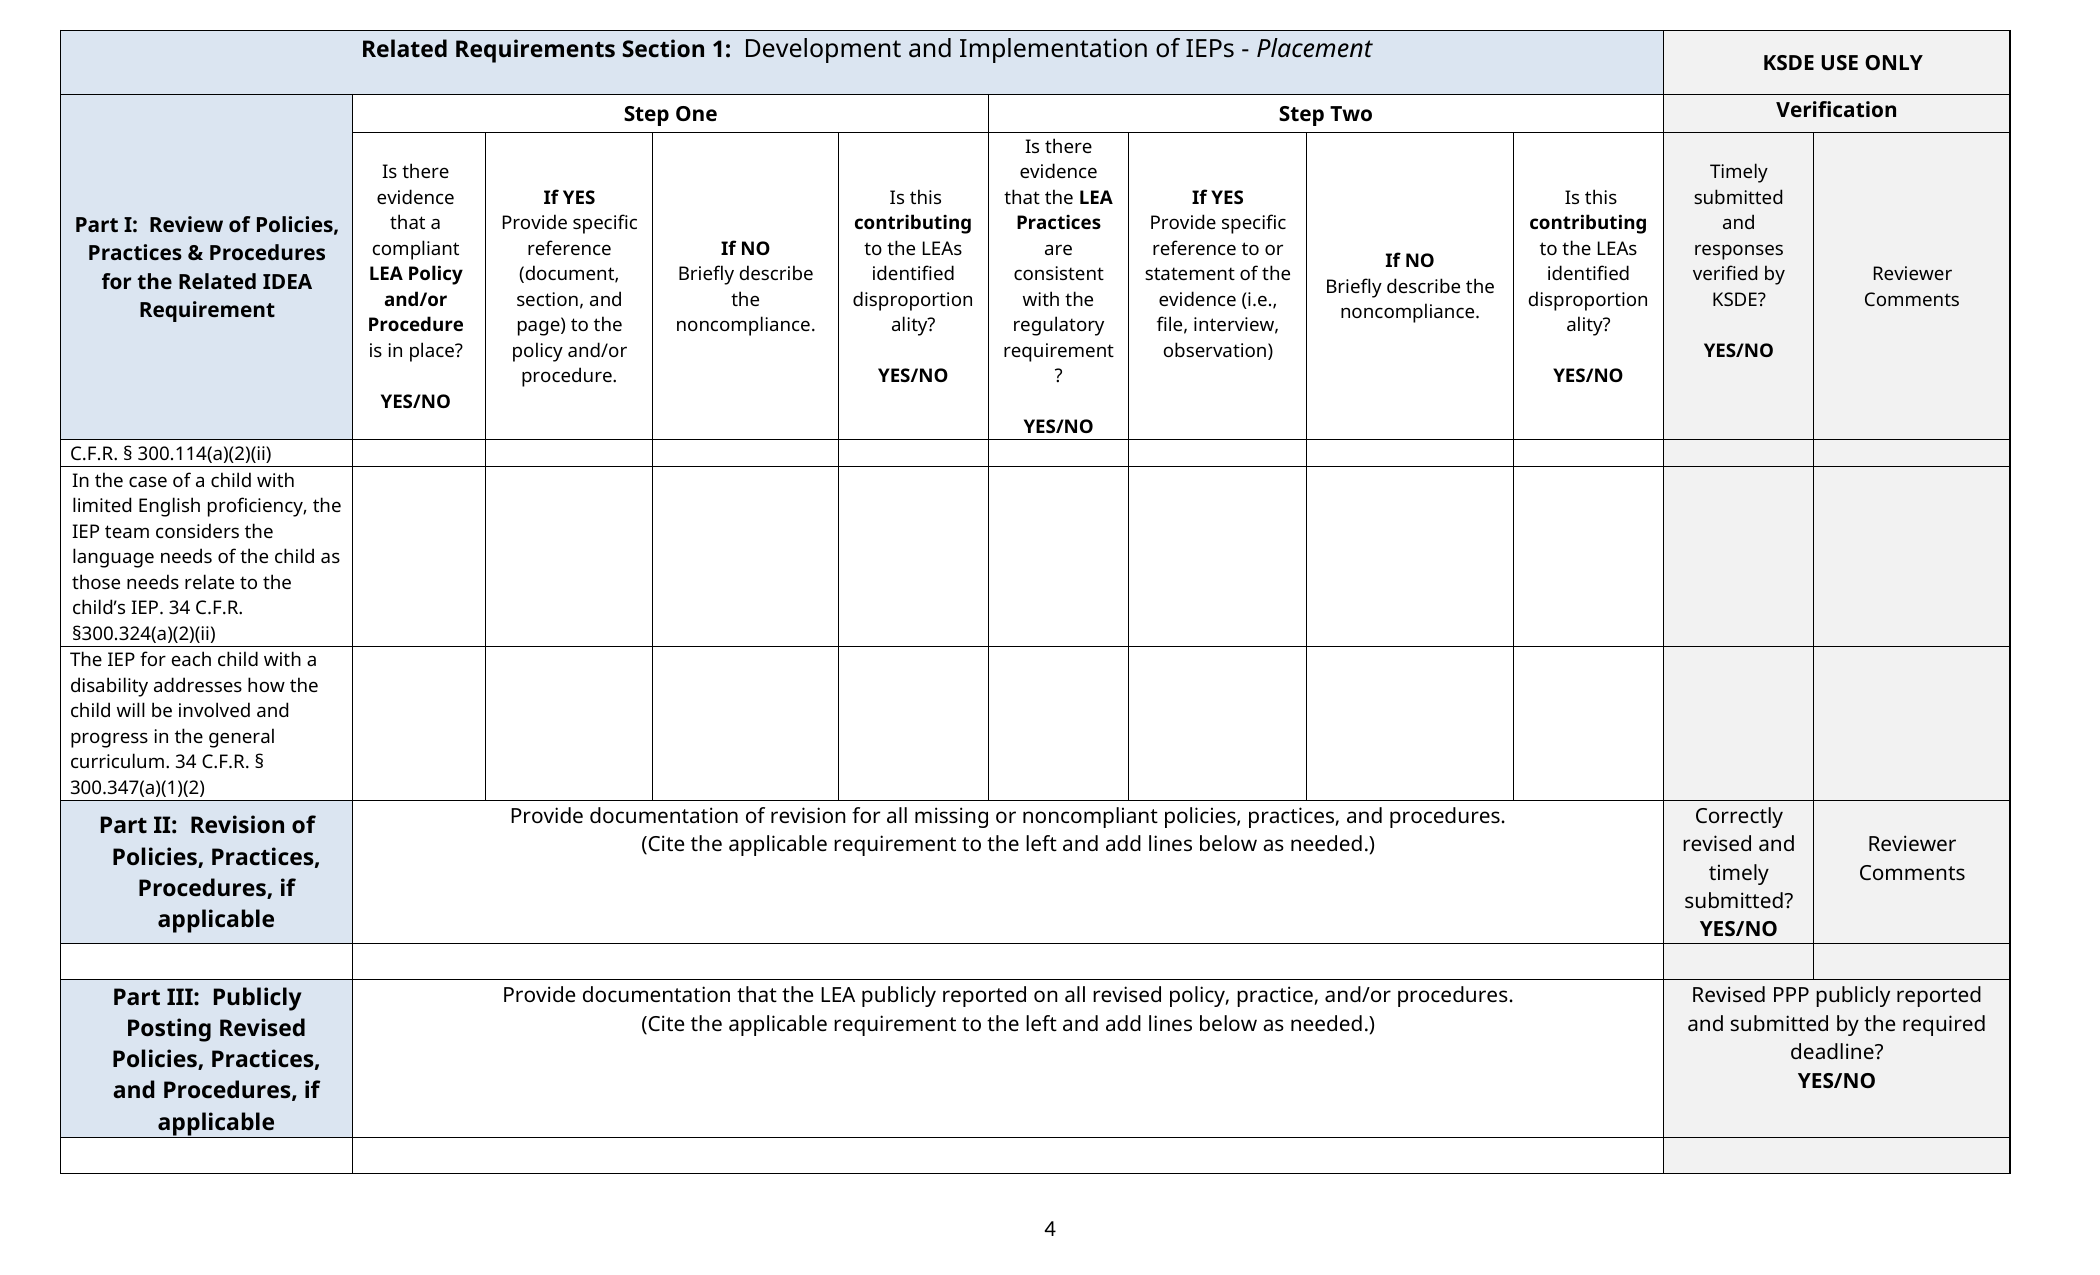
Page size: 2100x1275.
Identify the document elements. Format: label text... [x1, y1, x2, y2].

table_cell [1129, 467, 1306, 646]
table_cell [839, 467, 988, 646]
table_cell If YES Provide specific reference (document, section, and page) to the policy and/or procedure. [486, 133, 652, 439]
table_cell [1514, 440, 1663, 466]
table_cell Provide documentation that the LEA publicly reported on all revised policy, practice, and/or procedures. (Cite the applicable requirement to the left and add lines below as needed.) [353, 980, 1663, 1137]
table_cell [1664, 1138, 2009, 1173]
table_cell [61, 944, 352, 979]
table_cell [1307, 647, 1513, 800]
table_cell Provide documentation of revision for all missing or noncompliant policies, practices, and procedures. (Cite the applicable requirement to the left and add lines below as needed.) [353, 801, 1663, 943]
table_cell If YES Provide specific reference to or statement of the evidence (i.e., file, interview, observation) [1129, 133, 1306, 439]
table_cell [1307, 467, 1513, 646]
table_cell [486, 440, 652, 466]
table_cell [1814, 467, 2009, 646]
table_cell Step Two [989, 95, 1663, 132]
table_cell [989, 440, 1128, 466]
table_header Related Requirements Section 1: Development and Implementation of IEPs - Placement [61, 31, 1663, 94]
table_cell Revised PPP publicly reported and submitted by the required deadline? YES/NO [1664, 980, 2009, 1137]
table_cell Reviewer Comments [1814, 133, 2009, 439]
table_header KSDE USE ONLY [1664, 31, 2009, 94]
table_cell [653, 467, 838, 646]
table_cell [989, 467, 1128, 646]
table_cell Is there evidence that a compliant LEA Policy and/or Procedure is in place? YES/NO [353, 133, 485, 439]
table_cell [839, 440, 988, 466]
table_cell If NO Briefly describe the noncompliance. [1307, 133, 1513, 439]
table_cell [1514, 647, 1663, 800]
table_cell Reviewer Comments [1814, 801, 2009, 943]
table_cell [486, 647, 652, 800]
table_cell [1514, 467, 1663, 646]
table_cell [1129, 440, 1306, 466]
table_cell Step One [353, 95, 988, 132]
table_cell [989, 647, 1128, 800]
table_cell [653, 647, 838, 800]
table_cell [1307, 440, 1513, 466]
table_cell Is this contributing to the LEAs identified disproportionality? YES/NO [839, 133, 988, 439]
table_cell Correctly revised and timely submitted? YES/NO [1664, 801, 1813, 943]
table_cell [839, 647, 988, 800]
table_cell Part I: Review of Policies, Practices & Procedures for the Related IDEA Requirement [61, 95, 352, 439]
table_cell Timely submitted and responses verified by KSDE? YES/NO [1664, 133, 1813, 439]
table_cell [1664, 944, 1813, 979]
table_cell [353, 440, 485, 466]
table_cell If NO Briefly describe the noncompliance. [653, 133, 838, 439]
table_cell [1814, 944, 2009, 979]
table_cell [653, 440, 838, 466]
table_cell [1664, 440, 1813, 466]
table_cell [353, 1138, 1663, 1173]
table_cell [1664, 467, 1813, 646]
table_cell Verification [1664, 95, 2009, 132]
table_cell In the case of a child with limited English proficiency, the IEP team considers the language needs of the child as those needs relate to the child’s IEP. 34 C.F.R. §300.324(a)(2)(ii) [61, 467, 352, 646]
table_cell [61, 1138, 352, 1173]
table_cell [353, 467, 485, 646]
table_cell The IEP for each child with a disability addresses how the child will be involved and progress in the general curriculum. 34 C.F.R. § 300.347(a)(1)(2) [61, 647, 352, 800]
table_cell Part II: Revision of Policies, Practices, Procedures, if applicable [61, 801, 352, 943]
table_cell [486, 467, 652, 646]
table_cell Is this contributing to the LEAs identified disproportionality? YES/NO [1514, 133, 1663, 439]
table_cell Part III: Publicly Posting Revised Policies, Practices, and Procedures, if applicable [61, 980, 352, 1137]
table_cell [1664, 647, 1813, 800]
table_cell [1814, 647, 2009, 800]
table_cell [353, 647, 485, 800]
table_cell [1814, 440, 2009, 466]
table_cell [1129, 647, 1306, 800]
table_cell [353, 944, 1663, 979]
table_cell Is there evidence that the LEA Practices are consistent with the regulatory requirement? YES/NO [989, 133, 1128, 439]
